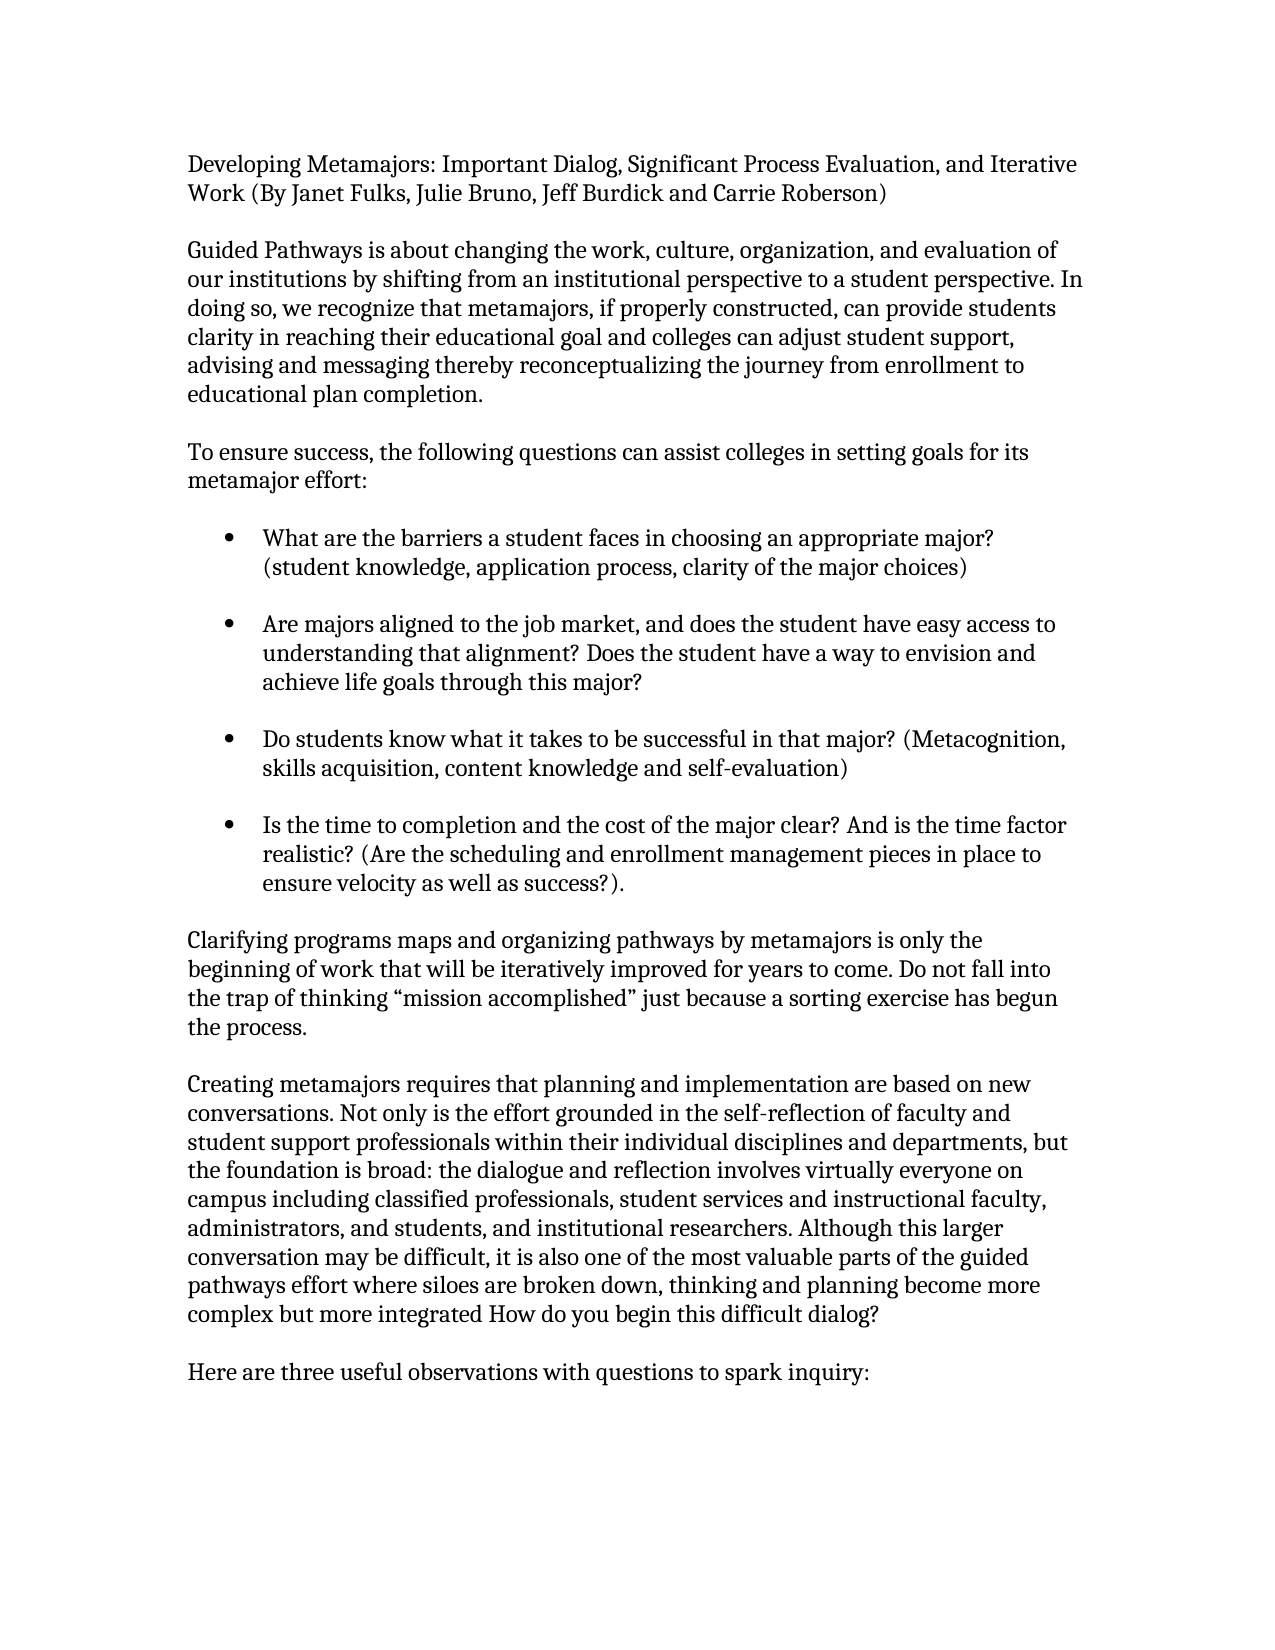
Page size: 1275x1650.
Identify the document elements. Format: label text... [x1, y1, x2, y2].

list Do students know what it takes to be successful in that major? (Metacognition, skills acquisition, content knowledge and self-evaluation) [225, 725, 1087, 782]
list Is the time to completion and the cost of the major clear? And is the time factor realistic? (Are the scheduling and enrollment management pieces in place to ensure velocity as well as success?). [225, 811, 1087, 897]
text Here are three useful observations with questions to spark inquiry: [187, 1357, 1087, 1386]
text Creating metamajors requires that planning and implementation are based on new conversations. Not only is the effort grounded in the self-reflection of faculty and student support professionals within their individual disciplines and departments, but the foundation is broad: the dialogue and reflection involves virtually everyone on campus including classified professionals, student services and instructional faculty, administrators, and students, and institutional researchers. Although this larger conversation may be difficult, it is also one of the most valuable parts of the guided pathways effort where siloes are broken down, thinking and planning become more complex but more integrated How do you begin this difficult dialog? [187, 1070, 1087, 1329]
text Developing Metamajors: Important Dialog, Significant Process Evaluation, and Iterative Work (By Janet Fulks, Julie Bruno, Jeff Burdick and Carrie Roberson) [187, 150, 1087, 207]
text Guided Pathways is about changing the work, culture, organization, and evaluation of our institutions by shifting from an institutional perspective to a student perspective. In doing so, we recognize that metamajors, if properly constructed, can provide students clarity in reaching their educational goal and colleges can adjust student support, advising and messaging thereby reconceptualizing the journey from enrollment to educational plan completion. [187, 236, 1087, 409]
text To ensure success, the following questions can assist colleges in setting goals for its metamajor effort: [187, 437, 1087, 495]
text Clarifying programs maps and organizing pathways by metamajors is only the beginning of work that will be iteratively improved for years to come. Do not fall into the trap of thinking “mission accomplished” just because a sorting exercise has begun the process. [187, 926, 1087, 1041]
list What are the barriers a student faces in choosing an appropriate major? (student knowledge, application process, clarity of the major choices) [225, 524, 1087, 581]
list Are majors aligned to the job market, and does the student have easy access to understanding that alignment? Does the student have a way to envision and achieve life goals through this major? [225, 610, 1087, 696]
